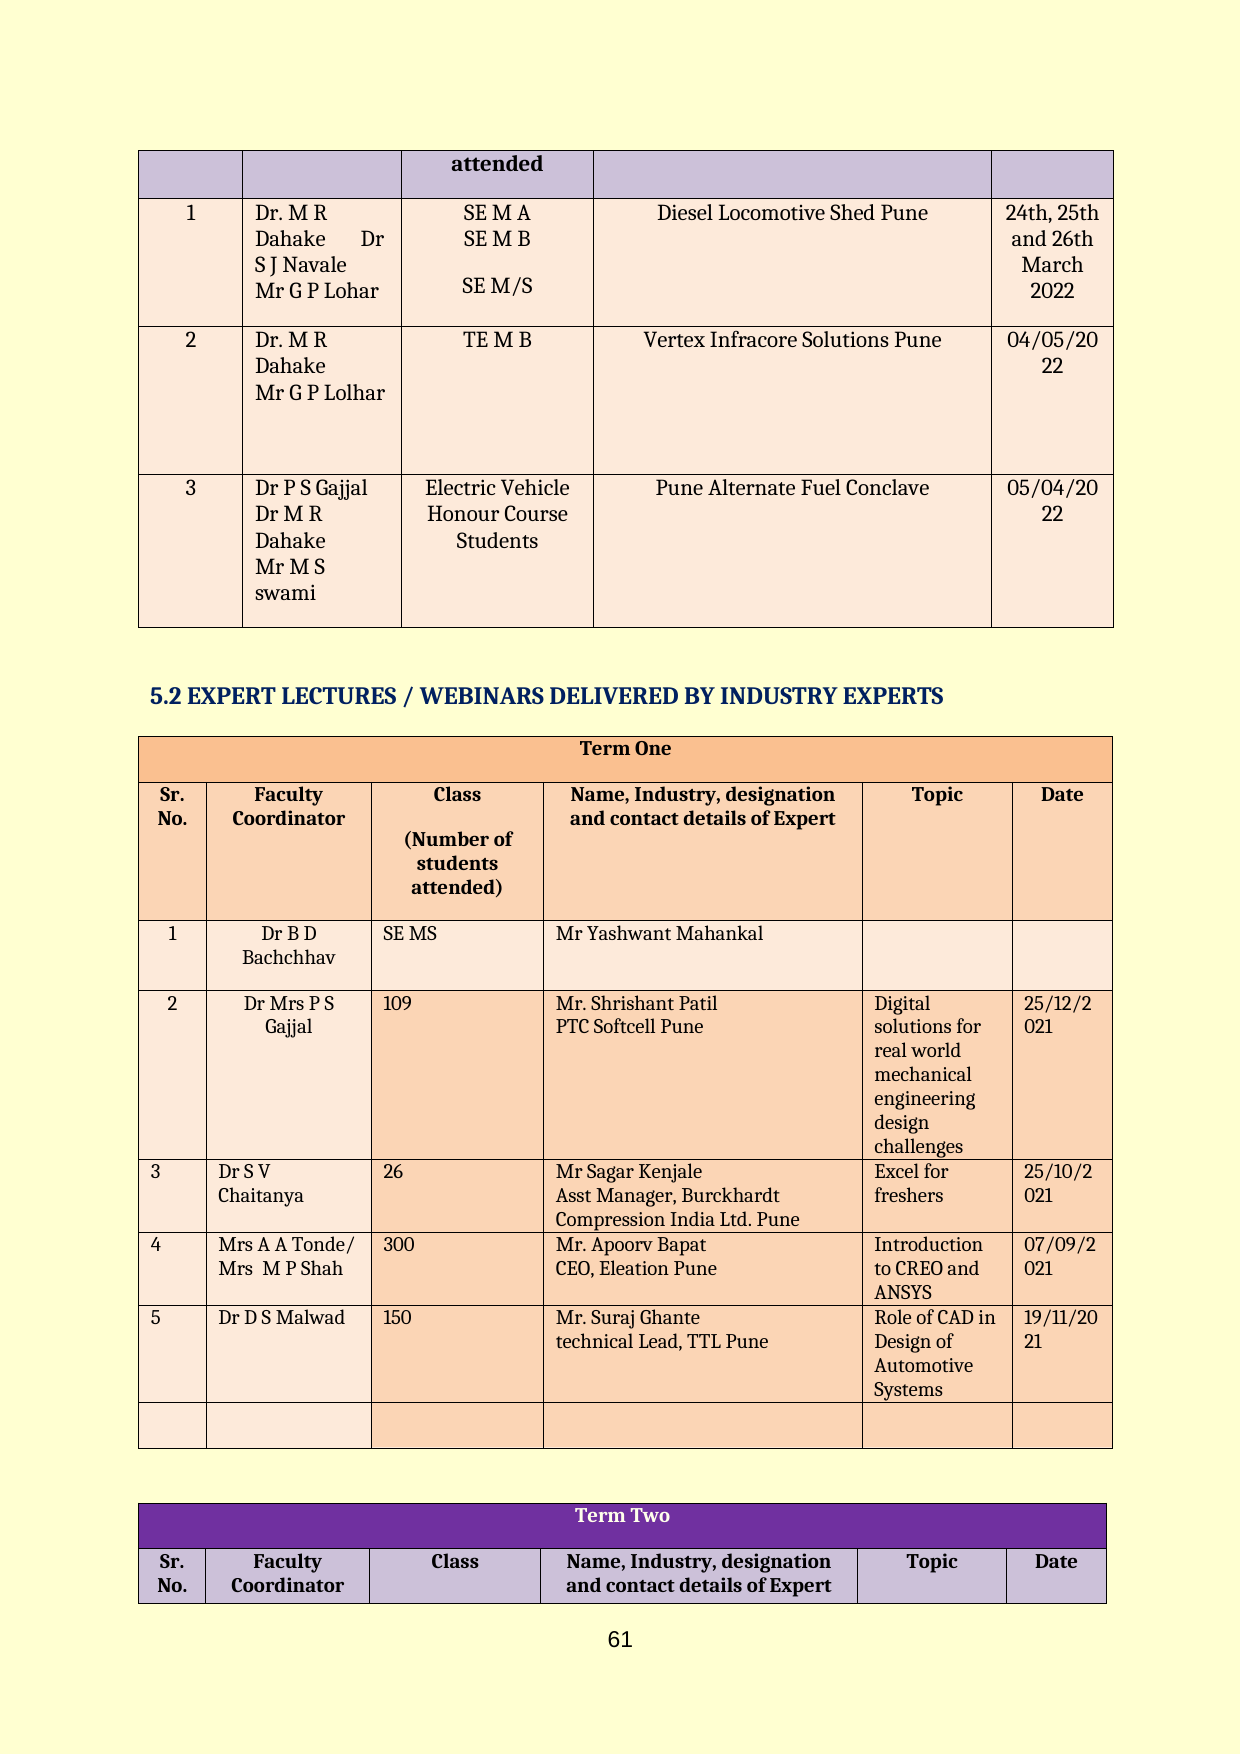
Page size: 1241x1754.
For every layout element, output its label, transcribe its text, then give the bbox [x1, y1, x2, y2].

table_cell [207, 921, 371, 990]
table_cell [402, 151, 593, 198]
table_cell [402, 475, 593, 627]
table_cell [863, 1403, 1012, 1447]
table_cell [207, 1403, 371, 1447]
text 5.2 EXPERT LECTURES / WEBINARS DELIVERED BY INDUSTRY EXPERTS [150, 682, 1090, 711]
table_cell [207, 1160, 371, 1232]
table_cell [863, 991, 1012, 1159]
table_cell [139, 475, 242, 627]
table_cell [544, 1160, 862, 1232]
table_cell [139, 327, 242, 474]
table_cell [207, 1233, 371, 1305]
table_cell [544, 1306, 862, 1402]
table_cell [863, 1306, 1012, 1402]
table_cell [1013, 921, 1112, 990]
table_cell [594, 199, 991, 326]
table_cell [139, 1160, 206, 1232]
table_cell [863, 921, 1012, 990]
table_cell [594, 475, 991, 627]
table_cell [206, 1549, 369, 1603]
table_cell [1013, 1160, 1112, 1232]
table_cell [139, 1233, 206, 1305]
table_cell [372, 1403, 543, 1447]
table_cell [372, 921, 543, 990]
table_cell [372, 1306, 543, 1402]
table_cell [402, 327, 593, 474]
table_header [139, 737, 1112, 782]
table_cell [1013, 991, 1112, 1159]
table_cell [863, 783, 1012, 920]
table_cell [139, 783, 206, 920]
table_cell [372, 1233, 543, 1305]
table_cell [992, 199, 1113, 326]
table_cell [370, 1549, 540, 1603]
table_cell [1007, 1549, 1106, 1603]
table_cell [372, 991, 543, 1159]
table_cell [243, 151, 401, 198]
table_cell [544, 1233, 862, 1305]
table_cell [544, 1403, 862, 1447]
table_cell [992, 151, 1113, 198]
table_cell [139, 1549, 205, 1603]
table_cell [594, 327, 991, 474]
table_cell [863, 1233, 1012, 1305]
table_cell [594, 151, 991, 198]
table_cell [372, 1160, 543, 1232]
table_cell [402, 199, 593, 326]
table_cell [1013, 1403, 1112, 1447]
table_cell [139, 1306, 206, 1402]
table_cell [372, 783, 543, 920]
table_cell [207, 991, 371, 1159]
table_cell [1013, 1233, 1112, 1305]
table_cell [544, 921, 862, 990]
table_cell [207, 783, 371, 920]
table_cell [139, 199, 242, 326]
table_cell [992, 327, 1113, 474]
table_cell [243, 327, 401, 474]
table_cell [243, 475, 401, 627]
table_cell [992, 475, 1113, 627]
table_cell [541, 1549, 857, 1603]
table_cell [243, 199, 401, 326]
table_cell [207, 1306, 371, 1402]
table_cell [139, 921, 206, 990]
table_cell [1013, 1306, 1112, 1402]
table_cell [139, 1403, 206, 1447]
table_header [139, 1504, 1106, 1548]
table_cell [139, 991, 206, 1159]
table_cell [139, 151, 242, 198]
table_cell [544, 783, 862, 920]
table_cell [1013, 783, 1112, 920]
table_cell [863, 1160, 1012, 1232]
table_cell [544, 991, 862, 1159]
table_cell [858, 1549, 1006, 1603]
